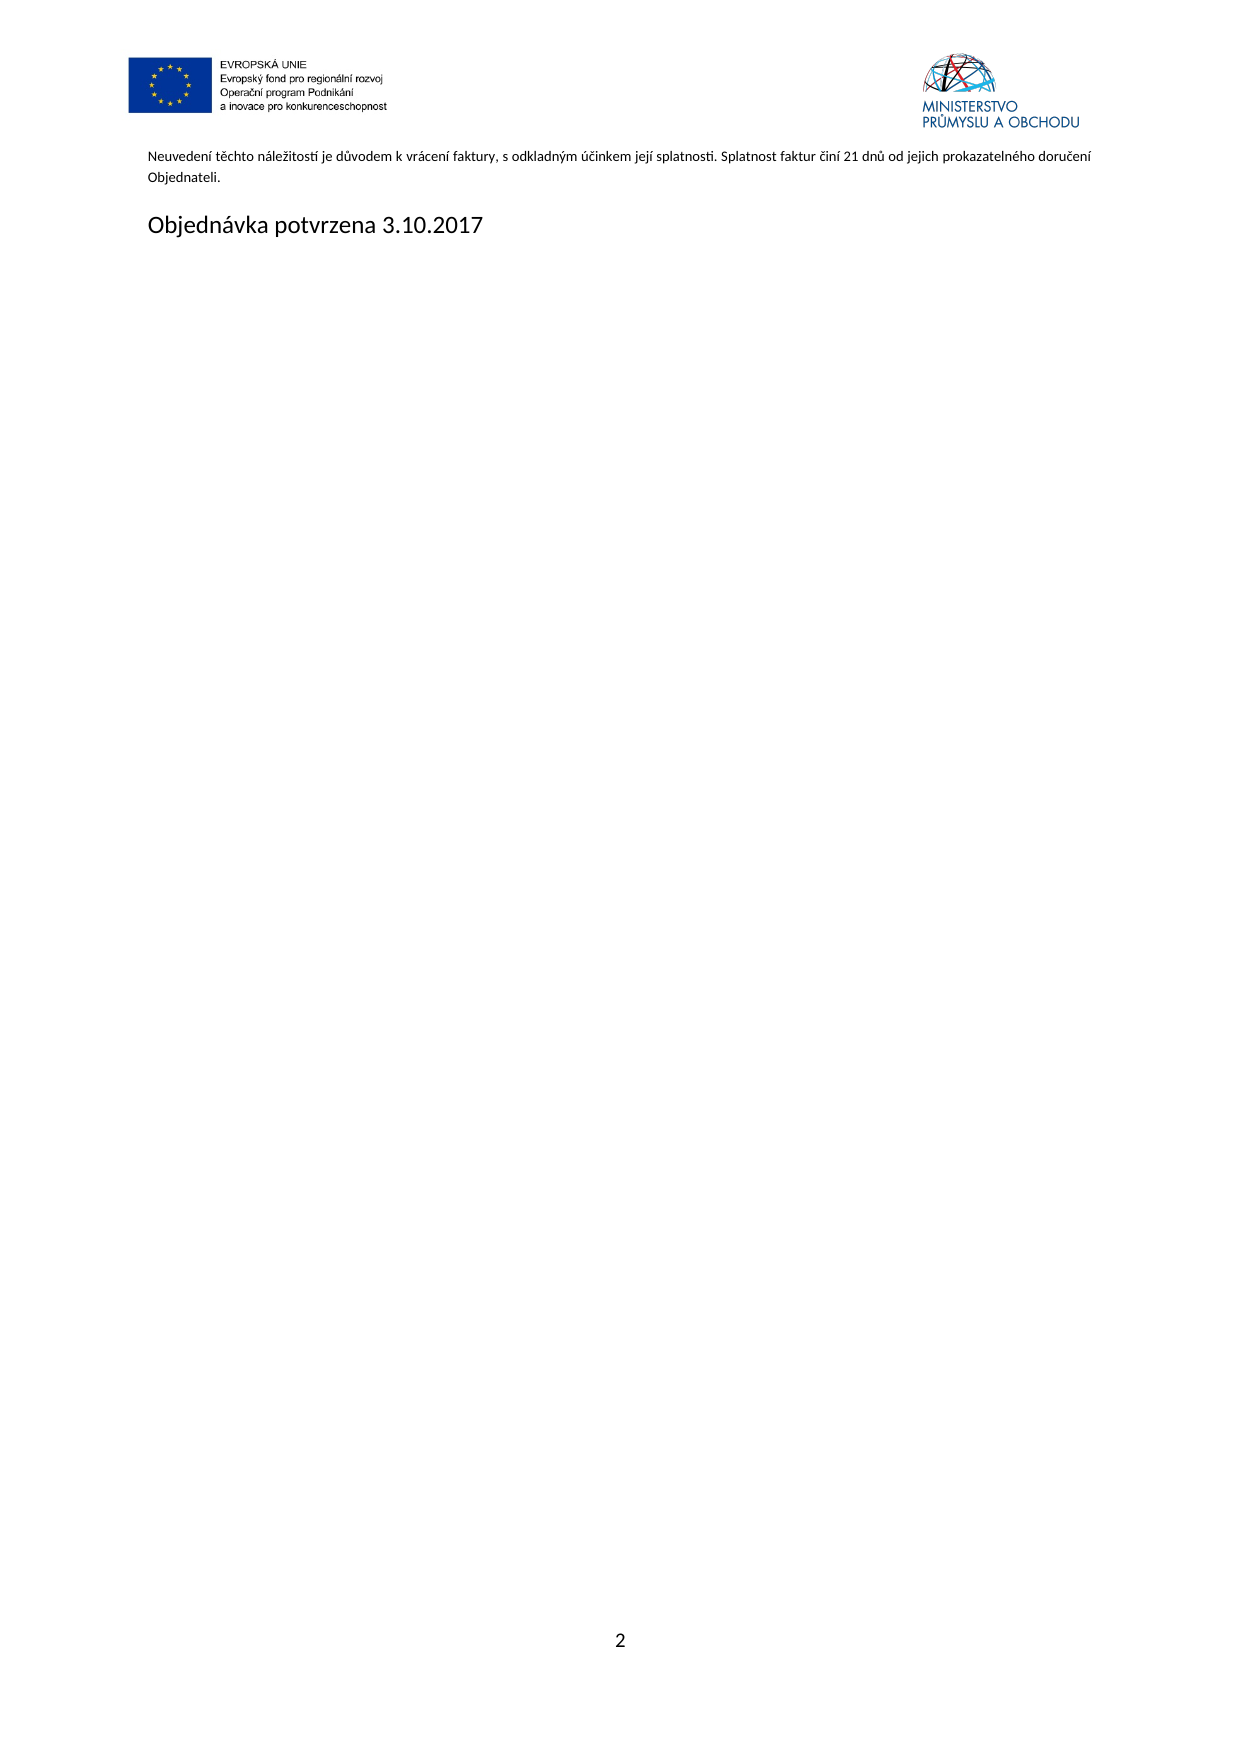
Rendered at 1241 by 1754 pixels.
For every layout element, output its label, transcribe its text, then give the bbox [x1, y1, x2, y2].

picture [913, 43, 1089, 138]
picture [110, 39, 405, 131]
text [148, 148, 1093, 186]
text Objednávka potvrzena 3.10.2017 [148, 209, 1093, 240]
